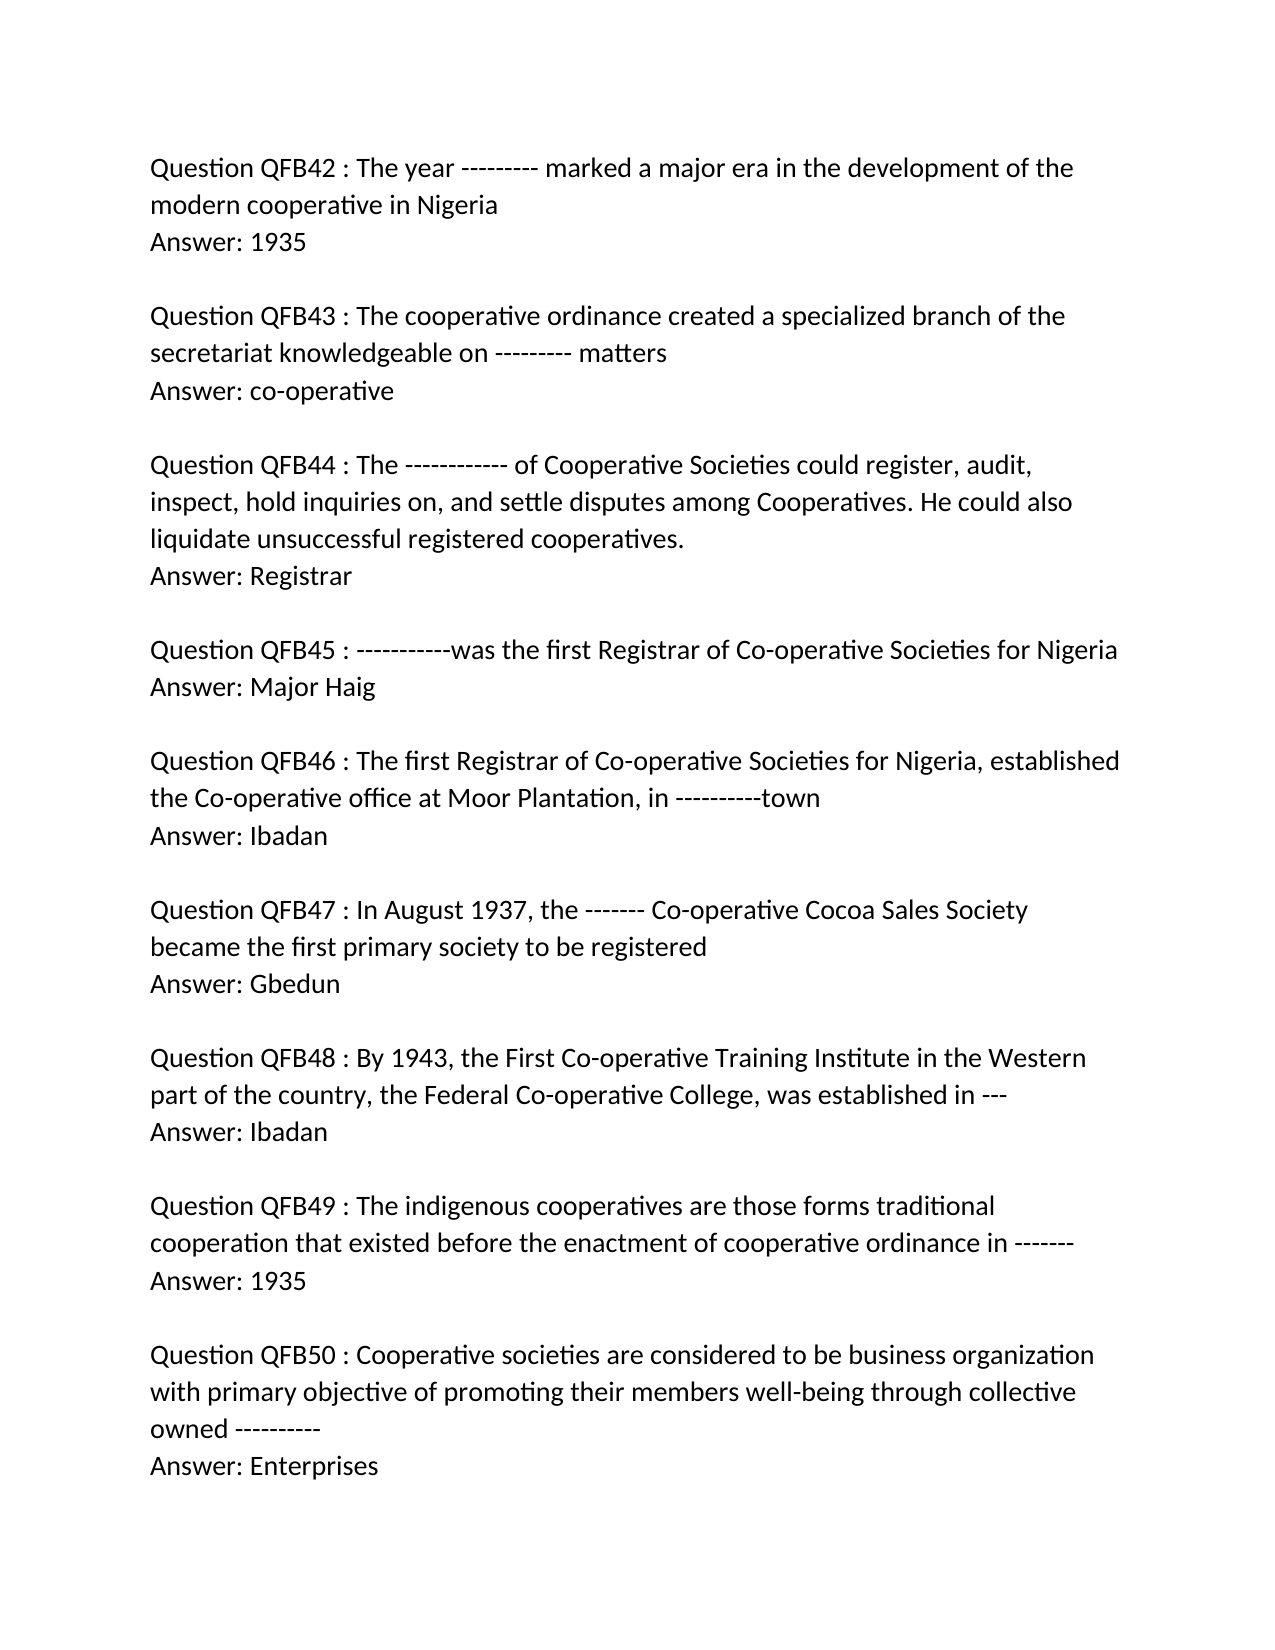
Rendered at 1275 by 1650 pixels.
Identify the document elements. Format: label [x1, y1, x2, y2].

text [150, 150, 1125, 1482]
